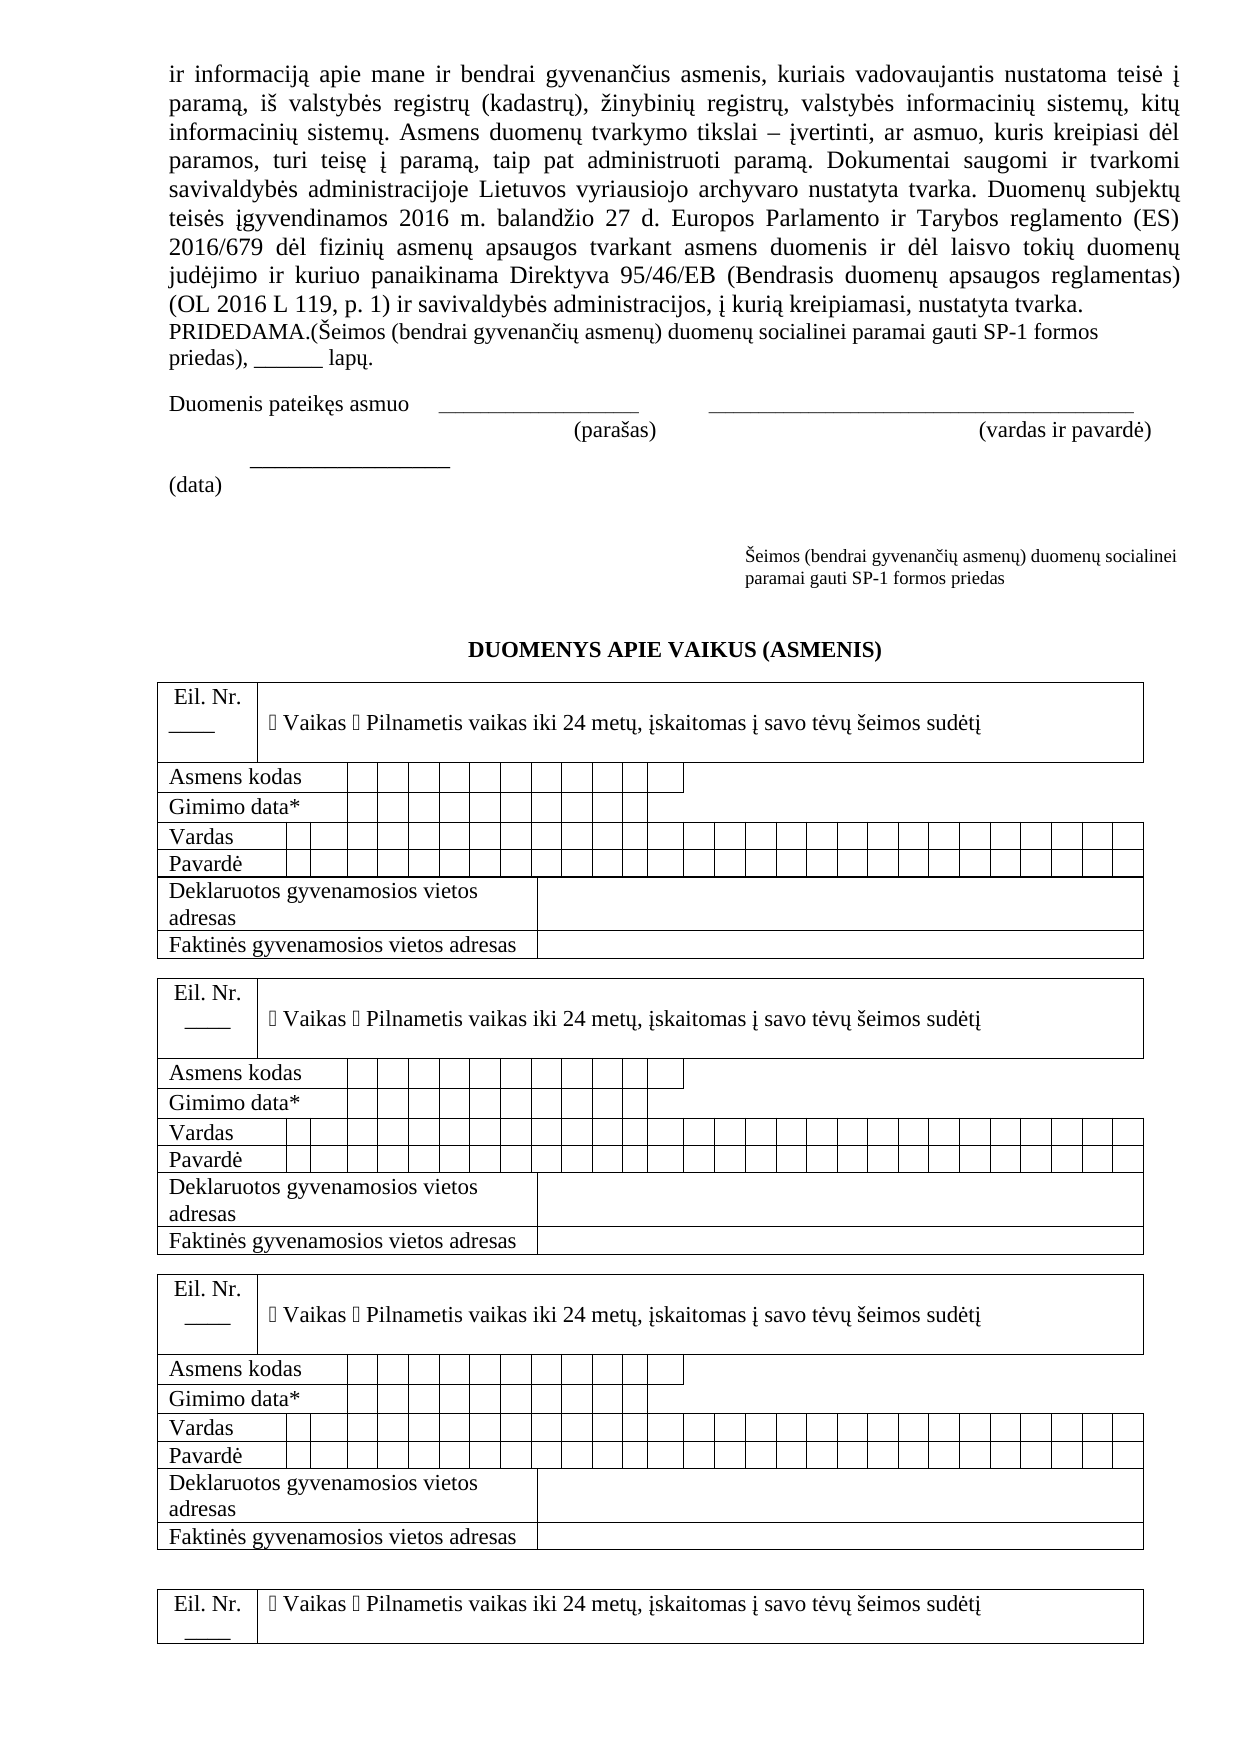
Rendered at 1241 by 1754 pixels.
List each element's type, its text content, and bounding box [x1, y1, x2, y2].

table_cell [1021, 1119, 1051, 1145]
text DUOMENYS APIE VAIKUS (ASMENIS) [169, 636, 1181, 663]
table_cell [311, 1119, 347, 1145]
table_cell [470, 1146, 500, 1172]
table_cell [623, 1355, 647, 1383]
table_cell [470, 763, 500, 792]
table_cell [501, 1146, 531, 1172]
table_cell [1052, 850, 1082, 876]
table_cell [960, 1414, 990, 1441]
table_cell [746, 1146, 776, 1172]
table_cell [470, 793, 500, 822]
table_cell [501, 1442, 531, 1468]
table_cell Deklaruotos gyvenamosios vietos adresas [158, 1469, 537, 1522]
table_cell [960, 1442, 990, 1468]
table_cell [807, 1414, 837, 1441]
table_cell [440, 850, 469, 876]
table_cell [623, 850, 647, 876]
table_cell [470, 1119, 500, 1145]
table_cell [378, 1355, 408, 1383]
table_cell [348, 793, 377, 822]
table_cell [648, 823, 683, 849]
table_cell [538, 1469, 1143, 1522]
table_cell Deklaruotos gyvenamosios vietos adresas [158, 878, 537, 930]
table_cell [538, 1523, 1143, 1549]
table_cell [838, 823, 867, 849]
table_cell [1083, 850, 1112, 876]
table_cell [593, 1119, 622, 1145]
text Šeimos (bendrai gyvenančių asmenų) duomenų socialinei paramai gauti SP-1 formos priedas [745, 545, 1181, 588]
table_cell [562, 1442, 592, 1468]
table_cell [899, 1414, 928, 1441]
table_cell [378, 823, 408, 849]
table_cell [348, 1385, 377, 1413]
table_cell [1083, 1146, 1112, 1172]
table_cell [501, 1059, 531, 1088]
table_cell [532, 1355, 561, 1383]
table_cell [991, 1414, 1020, 1441]
table_cell [648, 1059, 683, 1088]
table_cell [899, 850, 928, 876]
table_cell [746, 1119, 776, 1145]
table_cell [440, 1146, 469, 1172]
table_cell [868, 1414, 898, 1441]
table_cell [929, 850, 959, 876]
table_cell [899, 1146, 928, 1172]
table_cell [470, 1385, 500, 1413]
table_cell Asmens kodas [158, 763, 347, 792]
table_cell [929, 1146, 959, 1172]
table_cell Faktinės gyvenamosios vietos adresas [158, 1523, 537, 1549]
table_cell [532, 793, 561, 822]
table_cell [593, 1146, 622, 1172]
table_cell [378, 793, 408, 822]
table_cell [311, 1146, 347, 1172]
table_cell [378, 850, 408, 876]
table_cell [562, 793, 592, 822]
table_cell [378, 1059, 408, 1088]
table_cell Gimimo data* [158, 793, 347, 822]
table_cell [440, 1355, 469, 1383]
table_cell [593, 850, 622, 876]
table_cell [746, 823, 776, 849]
table_cell [868, 823, 898, 849]
table_cell [532, 1442, 561, 1468]
table_cell [409, 823, 439, 849]
table_cell [1052, 1442, 1082, 1468]
table_cell [593, 793, 622, 822]
table_cell [960, 1119, 990, 1145]
table_cell [532, 1414, 561, 1441]
table_cell [648, 1119, 683, 1145]
table_cell Pavardė [158, 1146, 286, 1172]
table_cell [470, 1355, 500, 1383]
table_cell Deklaruotos gyvenamosios vietos adresas [158, 1173, 537, 1226]
table_cell [899, 823, 928, 849]
table_cell [868, 1146, 898, 1172]
table_cell [562, 1119, 592, 1145]
table_cell [960, 850, 990, 876]
table_cell [378, 763, 408, 792]
table_cell [684, 1146, 714, 1172]
table_cell [623, 763, 647, 792]
table_cell [899, 1442, 928, 1468]
table_cell Gimimo data* [158, 1089, 347, 1117]
table_header Vaikas Pilnametis vaikas iki 24 metų, įskaitomas į savo tėvų šeimos sudėtį [258, 1275, 1143, 1354]
table_cell [348, 1355, 377, 1383]
table_cell [1021, 1442, 1051, 1468]
table_header Eil. Nr. ____ [158, 1275, 257, 1354]
table_cell [715, 1119, 745, 1145]
table_cell [1021, 1146, 1051, 1172]
table_cell [807, 1146, 837, 1172]
table_cell [684, 850, 714, 876]
table_cell [868, 850, 898, 876]
table_cell [807, 823, 837, 849]
table_cell [623, 1414, 647, 1441]
table_cell [715, 823, 745, 849]
table_cell [746, 1442, 776, 1468]
table_cell [287, 1119, 310, 1145]
table_cell [715, 1146, 745, 1172]
table_cell [777, 823, 806, 849]
table_cell [287, 1414, 310, 1441]
table_cell [593, 1414, 622, 1441]
table_cell Faktinės gyvenamosios vietos adresas [158, 1227, 537, 1253]
table_cell [470, 850, 500, 876]
table_cell [1083, 1414, 1112, 1441]
table_cell [532, 1059, 561, 1088]
table_cell [311, 1442, 347, 1468]
table_cell [593, 1089, 622, 1117]
table_cell [715, 850, 745, 876]
table_cell [593, 823, 622, 849]
table_cell [562, 1089, 592, 1117]
table_cell [746, 850, 776, 876]
table_cell Gimimo data* [158, 1385, 347, 1413]
table_cell [348, 1119, 377, 1145]
table_cell [470, 1089, 500, 1117]
text (data) [169, 471, 1181, 497]
table_cell [348, 1146, 377, 1172]
table_cell [538, 878, 1143, 930]
table_cell Asmens kodas [158, 1355, 347, 1383]
table_cell [807, 850, 837, 876]
table_cell [311, 850, 347, 876]
table_cell [501, 793, 531, 822]
text Duomenis pateikęs asmuo ________________________ ___________________________________________________ (parašas) (vardas ir pavardė) [169, 390, 1181, 442]
table_cell [960, 1146, 990, 1172]
table_cell [470, 1442, 500, 1468]
table_header Eil. Nr. ____ [158, 979, 257, 1058]
table_cell [378, 1089, 408, 1117]
table_cell Pavardė [158, 850, 286, 876]
table_cell [648, 1414, 683, 1441]
table_cell [532, 1089, 561, 1117]
table_cell [311, 1414, 347, 1441]
table_cell [501, 1089, 531, 1117]
table_cell Vardas [158, 823, 286, 849]
table_cell [777, 1146, 806, 1172]
table_cell [684, 823, 714, 849]
table_cell Faktinės gyvenamosios vietos adresas [158, 931, 537, 958]
table_cell [470, 1059, 500, 1088]
table_cell [311, 823, 347, 849]
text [169, 59, 1181, 318]
table_cell [562, 1059, 592, 1088]
table_cell Pavardė [158, 1442, 286, 1468]
table_cell [378, 1442, 408, 1468]
table_cell [648, 763, 683, 792]
table_cell [348, 1059, 377, 1088]
table_cell [562, 823, 592, 849]
table_cell [1113, 1146, 1143, 1172]
table_cell [623, 1146, 647, 1172]
table_cell [684, 1414, 714, 1441]
table_cell [440, 1385, 469, 1413]
table_cell [440, 1442, 469, 1468]
table_cell [440, 1119, 469, 1145]
table_cell [409, 1385, 439, 1413]
table_cell Asmens kodas [158, 1059, 347, 1088]
table_cell [623, 793, 647, 822]
table_cell [348, 763, 377, 792]
table_cell [470, 1414, 500, 1441]
table_cell [532, 1385, 561, 1413]
table_cell [777, 1414, 806, 1441]
table_cell [929, 1442, 959, 1468]
table_cell [409, 1414, 439, 1441]
table_cell [409, 1355, 439, 1383]
table_cell [287, 850, 310, 876]
table_cell [991, 1119, 1020, 1145]
table_cell [538, 1173, 1143, 1226]
table_cell [991, 850, 1020, 876]
table_cell [648, 1146, 683, 1172]
table_cell [501, 1119, 531, 1145]
table_cell [378, 1146, 408, 1172]
table_cell [409, 1059, 439, 1088]
table_cell [929, 1119, 959, 1145]
table_cell [1052, 1414, 1082, 1441]
table_cell [501, 1355, 531, 1383]
table_cell [960, 823, 990, 849]
table_cell [440, 1089, 469, 1117]
table_cell [623, 1442, 647, 1468]
table_cell [348, 850, 377, 876]
table_cell [777, 1442, 806, 1468]
table_cell [623, 1119, 647, 1145]
table_cell [1052, 823, 1082, 849]
table_cell [1113, 1119, 1143, 1145]
table_cell [684, 1119, 714, 1145]
table_cell [532, 823, 561, 849]
table_cell [409, 1089, 439, 1117]
table_cell [593, 1059, 622, 1088]
table_cell [409, 793, 439, 822]
table_cell [868, 1442, 898, 1468]
table_cell [440, 823, 469, 849]
table_cell [287, 823, 310, 849]
table_cell Vardas [158, 1414, 286, 1441]
table_cell [501, 1414, 531, 1441]
table_cell [409, 850, 439, 876]
table_cell [562, 763, 592, 792]
table_cell [1021, 1414, 1051, 1441]
table_cell [868, 1119, 898, 1145]
table_cell [991, 1442, 1020, 1468]
table_cell [593, 1442, 622, 1468]
table_cell [746, 1414, 776, 1441]
table_cell [538, 1227, 1143, 1253]
table_cell [562, 1146, 592, 1172]
table_cell [501, 1385, 531, 1413]
table_cell [807, 1442, 837, 1468]
table_cell [1021, 850, 1051, 876]
text PRIDEDAMA.(Šeimos (bendrai gyvenančių asmenų) duomenų socialinei paramai gauti SP-1 formos priedas), ______ lapų. [169, 318, 1181, 371]
table_cell [562, 850, 592, 876]
table_cell [440, 1414, 469, 1441]
table_cell [1113, 1442, 1143, 1468]
table_cell [532, 1119, 561, 1145]
table_cell [838, 850, 867, 876]
table_cell [807, 1119, 837, 1145]
table_cell [501, 763, 531, 792]
table_cell [532, 1146, 561, 1172]
table_cell [378, 1414, 408, 1441]
table_cell [899, 1119, 928, 1145]
table_cell [501, 823, 531, 849]
table_cell [538, 931, 1143, 958]
table_header Eil. Nr. ____ [158, 1590, 257, 1642]
table_cell [623, 1089, 647, 1117]
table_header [258, 1590, 1143, 1642]
table_header Vaikas Pilnametis vaikas iki 24 metų, įskaitomas į savo tėvų šeimos sudėtį [258, 979, 1143, 1058]
table_cell [378, 1385, 408, 1413]
table_cell [623, 823, 647, 849]
table_cell [501, 850, 531, 876]
table_cell [440, 793, 469, 822]
table_cell [777, 850, 806, 876]
table_cell [1113, 1414, 1143, 1441]
table_cell [838, 1442, 867, 1468]
table_cell [838, 1146, 867, 1172]
table_cell [378, 1119, 408, 1145]
table_cell [838, 1119, 867, 1145]
table_cell [562, 1355, 592, 1383]
table_cell [991, 823, 1020, 849]
table_cell [348, 1442, 377, 1468]
table_cell [1052, 1119, 1082, 1145]
table_cell [470, 823, 500, 849]
table_cell [1052, 1146, 1082, 1172]
table_cell [440, 1059, 469, 1088]
table_cell [991, 1146, 1020, 1172]
table_cell [532, 763, 561, 792]
table_cell [648, 850, 683, 876]
table_cell [287, 1442, 310, 1468]
table_cell [409, 763, 439, 792]
table_header Vaikas Pilnametis vaikas iki 24 metų, įskaitomas į savo tėvų šeimos sudėtį [258, 683, 1143, 762]
table_cell [623, 1385, 647, 1413]
table_cell [593, 1385, 622, 1413]
table_cell [1083, 1442, 1112, 1468]
table_cell [287, 1146, 310, 1172]
table_cell [1083, 1119, 1112, 1145]
table_cell [1083, 823, 1112, 849]
table_cell [348, 1414, 377, 1441]
table_cell [440, 763, 469, 792]
table_cell [532, 850, 561, 876]
table_cell [562, 1385, 592, 1413]
table_cell [929, 823, 959, 849]
table_cell [684, 1442, 714, 1468]
table_cell [715, 1442, 745, 1468]
table_cell [593, 1355, 622, 1383]
table_cell [409, 1119, 439, 1145]
table_cell [562, 1414, 592, 1441]
table_cell [409, 1146, 439, 1172]
table_cell [623, 1059, 647, 1088]
table_cell [648, 1355, 683, 1383]
table_header Eil. Nr. ____ [158, 683, 257, 762]
table_cell [348, 823, 377, 849]
table_cell [409, 1442, 439, 1468]
table_cell [348, 1089, 377, 1117]
text ________________ [169, 442, 1181, 471]
table_cell Vardas [158, 1119, 286, 1145]
table_cell [1113, 850, 1143, 876]
table_cell [929, 1414, 959, 1441]
table_cell [648, 1442, 683, 1468]
table_cell [1021, 823, 1051, 849]
table_cell [1113, 823, 1143, 849]
table_cell [715, 1414, 745, 1441]
table_cell [777, 1119, 806, 1145]
table_cell [593, 763, 622, 792]
table_cell [838, 1414, 867, 1441]
